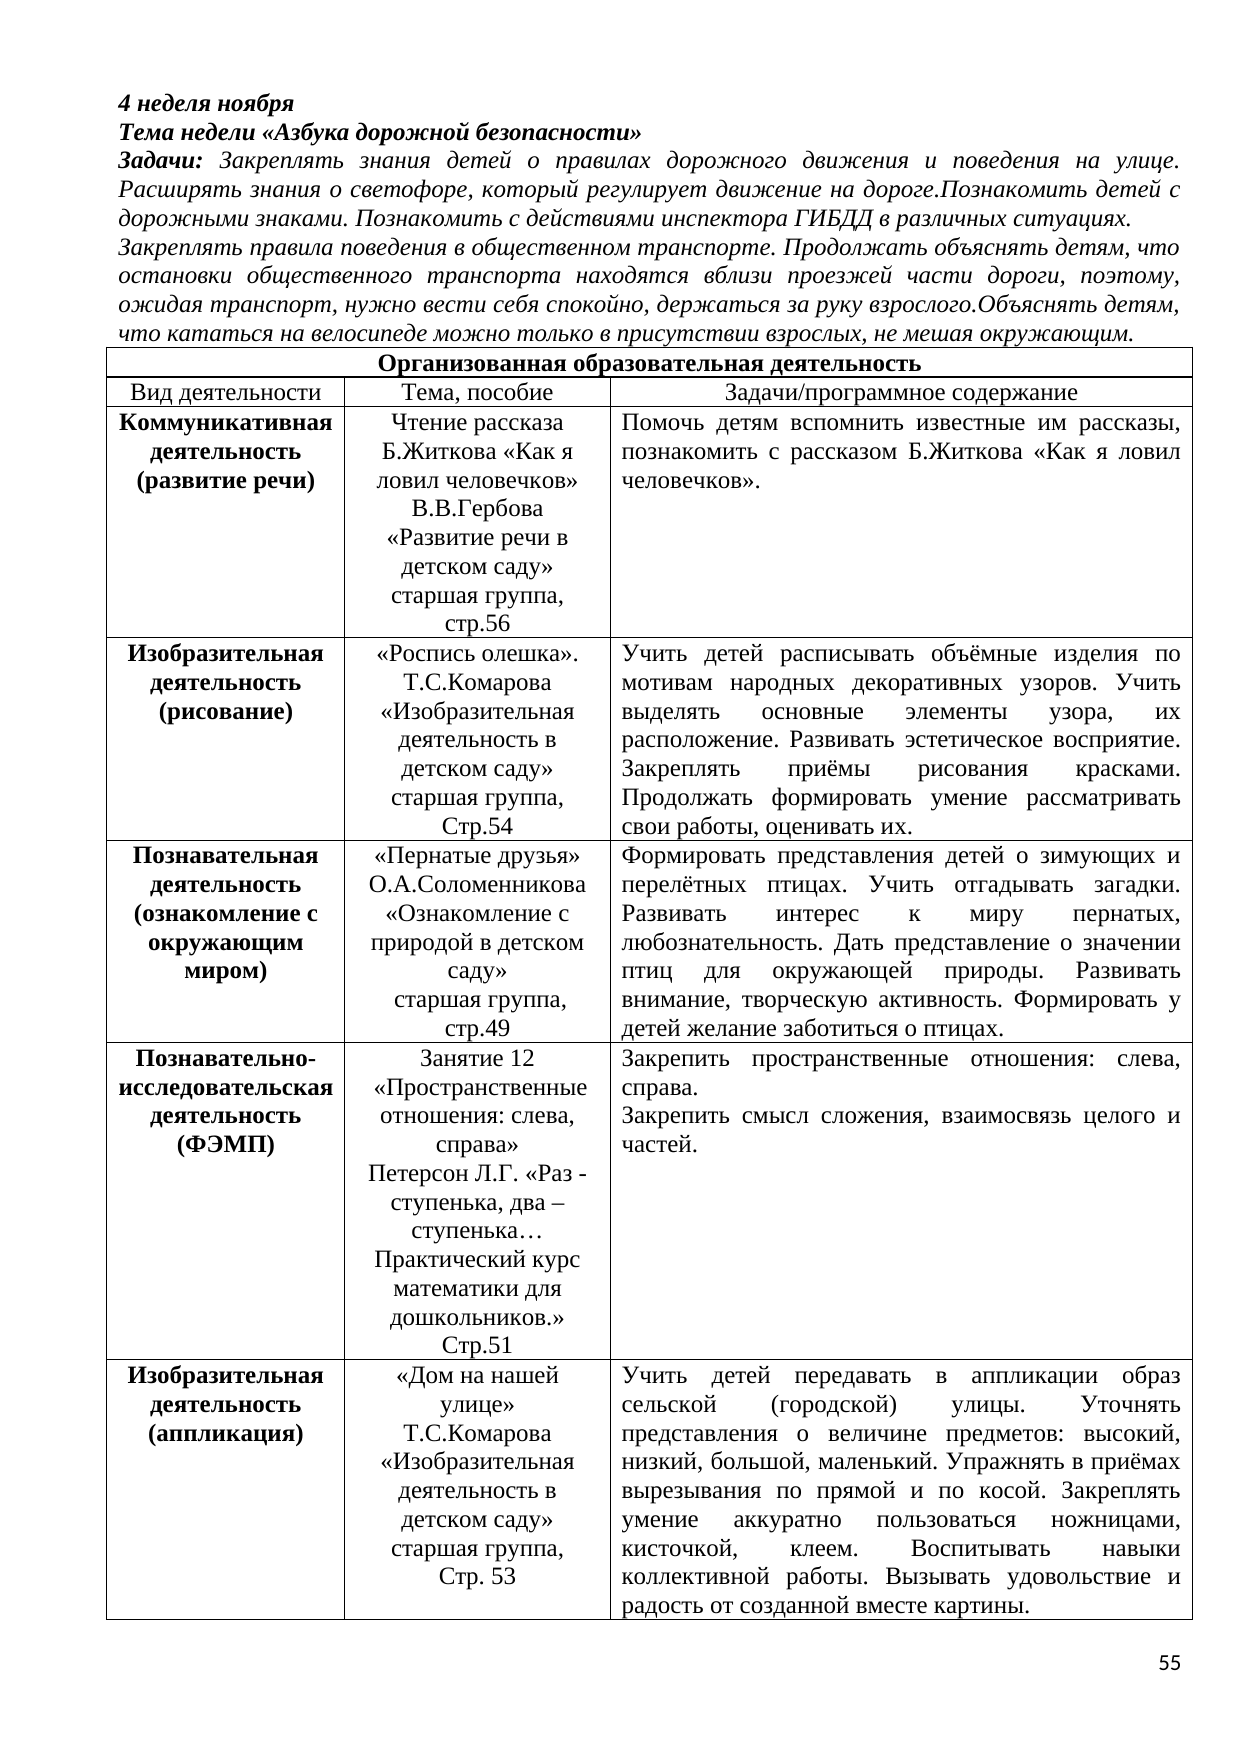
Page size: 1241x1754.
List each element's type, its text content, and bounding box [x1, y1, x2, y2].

table_cell Изобразительная деятельность (аппликация) [107, 1360, 344, 1619]
table_header Организованная образовательная деятельность [107, 348, 1192, 376]
text Закреплять правила поведения в общественном транспорте. Продолжать объяснять детям, что остановки общественного транспорта находятся вблизи проезжей части дороги, поэтому, ожидая транспорт, нужно вести себя спокойно, держаться за руку взрослого.Объяснять детям, что кататься на велосипеде можно только в присутствии взрослых, не мешая окружающим. [118, 232, 1181, 347]
table_cell Учить детей передавать в аппликации образ сельской (городской) улицы. Уточнять представления о величине предметов: высокий, низкий, большой, маленький. Упражнять в приёмах вырезывания по прямой и по косой. Закреплять умение аккуратно пользоваться ножницами, кисточкой, клеем. Воспитывать навыки коллективной работы. Вызывать удовольствие и радость от созданной вместе картины. [611, 1360, 1192, 1619]
table_cell «Пернатые друзья» О.А.Соломенникова «Ознакомление с природой в детском саду» старшая группа, стр.49 [345, 841, 610, 1042]
table_cell Помочь детям вспомнить известные им рассказы, познакомить с рассказом Б.Житкова «Как я ловил человечков». [611, 407, 1192, 637]
text 4 неделя ноября [118, 88, 1181, 117]
table_cell «Дом на нашей улице» Т.С.Комарова «Изобразительная деятельность в детском саду» старшая группа, Стр. 53 [345, 1360, 610, 1619]
table_cell Познавательно-исследовательская деятельность (ФЭМП) [107, 1043, 344, 1359]
table_cell Чтение рассказа Б.Житкова «Как я ловил человечков» В.В.Гербова «Развитие речи в детском саду» старшая группа, стр.56 [345, 407, 610, 637]
table_cell «Роспись олешка». Т.С.Комарова «Изобразительная деятельность в детском саду» старшая группа, Стр.54 [345, 638, 610, 839]
table_cell Задачи/программное содержание [611, 378, 1192, 406]
table_cell Вид деятельности [107, 378, 344, 406]
table_cell Тема, пособие [345, 378, 610, 406]
table_cell Коммуникативная деятельность (развитие речи) [107, 407, 344, 637]
text Задачи: Закреплять знания детей о правилах дорожного движения и поведения на улице. Расширять знания о светофоре, который регулирует движение на дороге.Познакомить детей с дорожными знаками. Познакомить с действиями инспектора ГИБДД в различных ситуациях. [118, 145, 1181, 232]
table_cell Закрепить пространственные отношения: слева, справа. Закрепить смысл сложения, взаимосвязь целого и частей. [611, 1043, 1192, 1359]
table_cell Формировать представления детей о зимующих и перелётных птицах. Учить отгадывать загадки. Развивать интерес к миру пернатых, любознательность. Дать представление о значении птиц для окружающей природы. Развивать внимание, творческую активность. Формировать у детей желание заботиться о птицах. [611, 841, 1192, 1042]
table_cell Изобразительная деятельность (рисование) [107, 638, 344, 839]
table_cell Учить детей расписывать объёмные изделия по мотивам народных декоративных узоров. Учить выделять основные элементы узора, их расположение. Развивать эстетическое восприятие. Закреплять приёмы рисования красками. Продолжать формировать умение рассматривать свои работы, оценивать их. [611, 638, 1192, 839]
table_cell Познавательная деятельность (ознакомление с окружающим миром) [107, 841, 344, 1042]
text Тема недели «Азбука дорожной безопасности» [118, 117, 1181, 145]
table_cell Занятие 12 «Пространственные отношения: слева, справа» Петерсон Л.Г. «Раз -ступенька, два – ступенька… Практический курс математики для дошкольников.» Стр.51 [345, 1043, 610, 1359]
